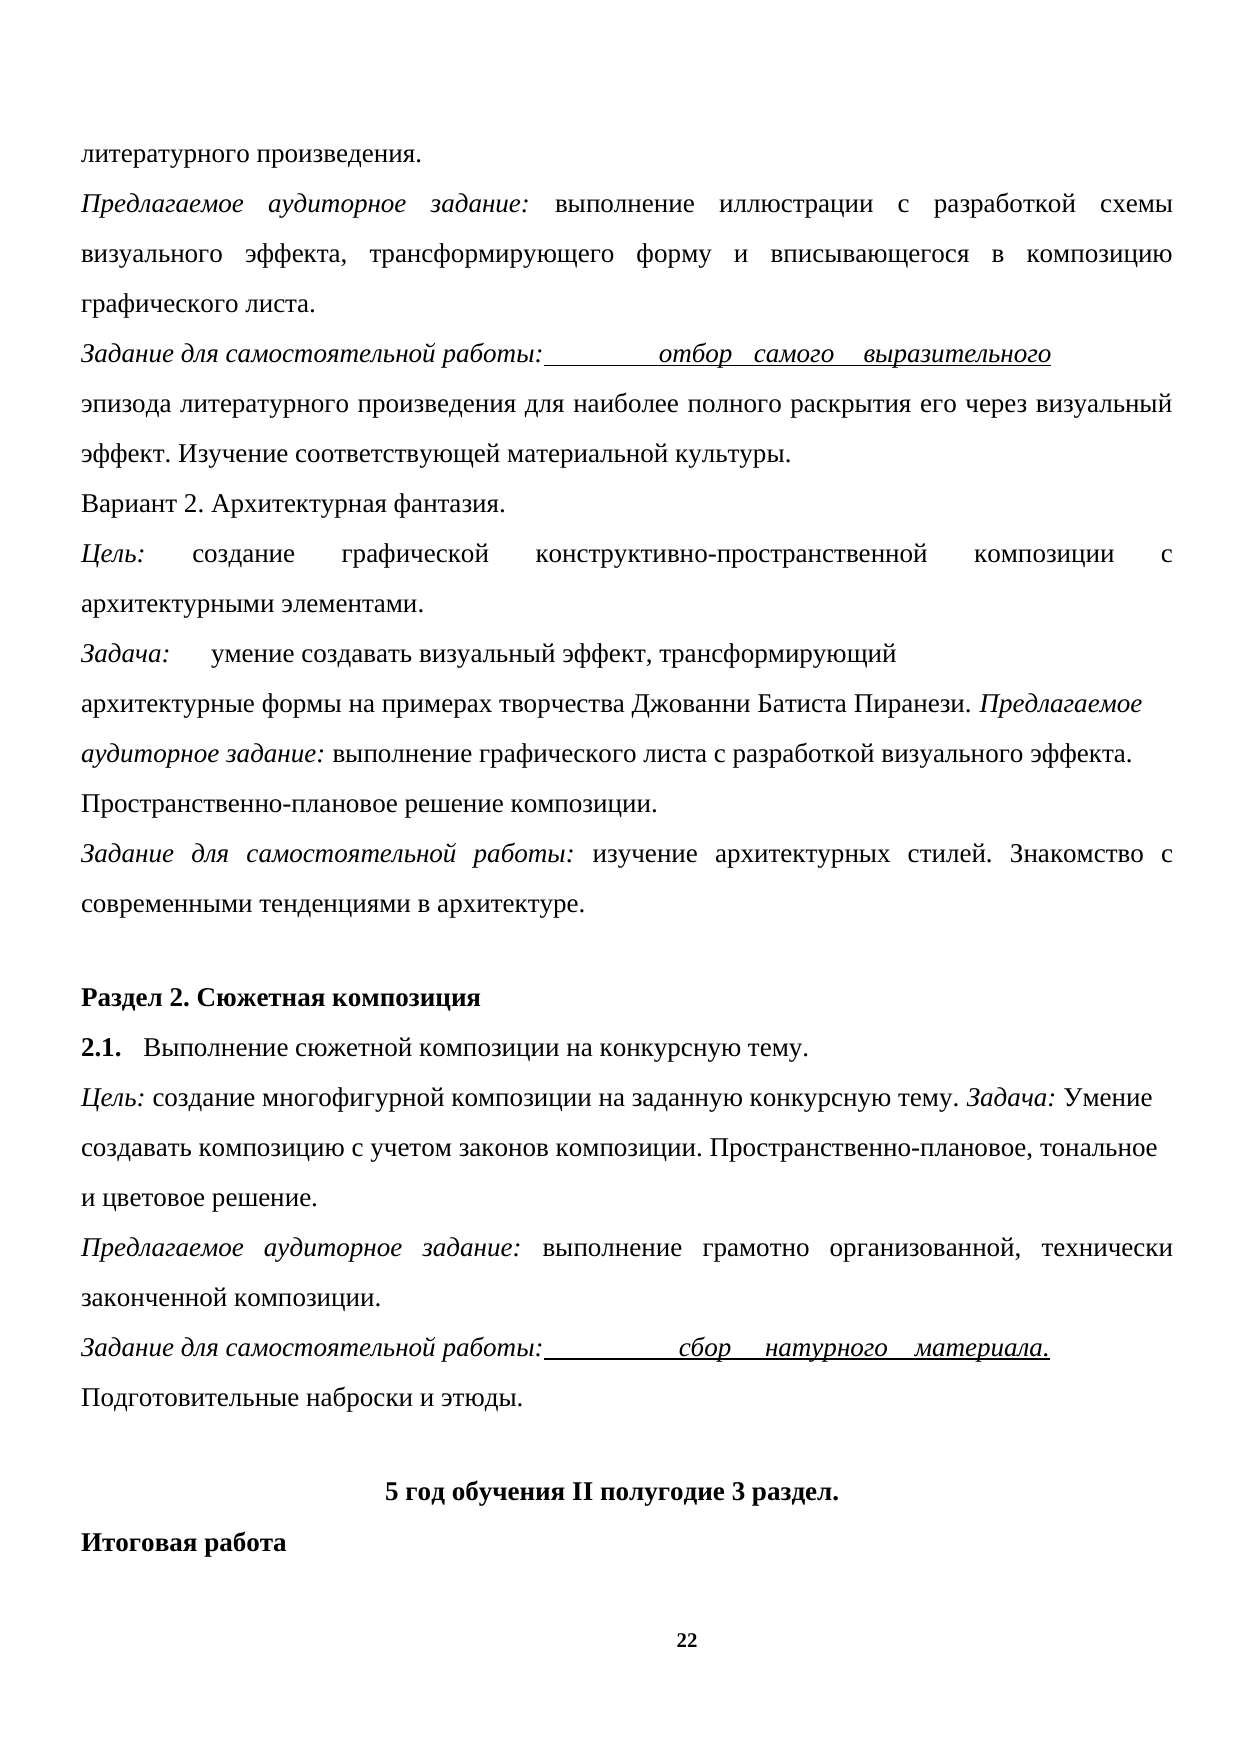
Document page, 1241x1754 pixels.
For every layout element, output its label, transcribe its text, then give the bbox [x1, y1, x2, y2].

text Задание для самостоятельной работы: изучение архитектурных стилей. Знакомство с современными тенденциями в архитектуре. [81, 823, 1174, 923]
text Задание для самостоятельной работы: сбор натурного материала. [81, 1317, 1176, 1367]
text Подготовительные наброски и этюды. [81, 1367, 1176, 1417]
text 5 год обучения II полугодие 3 раздел. Итоговая работа [81, 1459, 872, 1562]
text Вариант 2. Архитектурная фантазия. [81, 473, 1176, 523]
text Цель: создание многофигурной композиции на заданную конкурсную тему. Задача: Умение создавать композицию с учетом законов композиции. Пространственно-плановое, тональное и цветовое решение. [81, 1067, 1174, 1217]
text Задание для самостоятельной работы: отбор самого выразительного [81, 323, 1176, 373]
text Задача: умение создавать визуальный эффект, трансформирующий [81, 623, 1176, 673]
list Выполнение сюжетной композиции на конкурсную тему. [81, 1017, 1176, 1067]
text Предлагаемое аудиторное задание: выполнение иллюстрации с разработкой схемы визуального эффекта, трансформирующего форму и вписывающегося в композицию графического листа. [81, 173, 1174, 323]
text Цель: создание графической конструктивно-пространственной композиции с архитектурными элементами. [81, 523, 1174, 623]
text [81, 123, 1174, 173]
text архитектурные формы на примерах творчества Джованни Батиста Пиранези. Предлагаемое аудиторное задание: выполнение графического листа с разработкой визуального эффекта. Пространственно-плановое решение композиции. [81, 673, 1174, 823]
text Раздел 2. Сюжетная композиция [81, 967, 1176, 1017]
text эпизода литературного произведения для наиболее полного раскрытия его через визуальный эффект. Изучение соответствующей материальной культуры. [81, 373, 1174, 473]
text Предлагаемое аудиторное задание: выполнение грамотно организованной, технически законченной композиции. [81, 1217, 1174, 1317]
